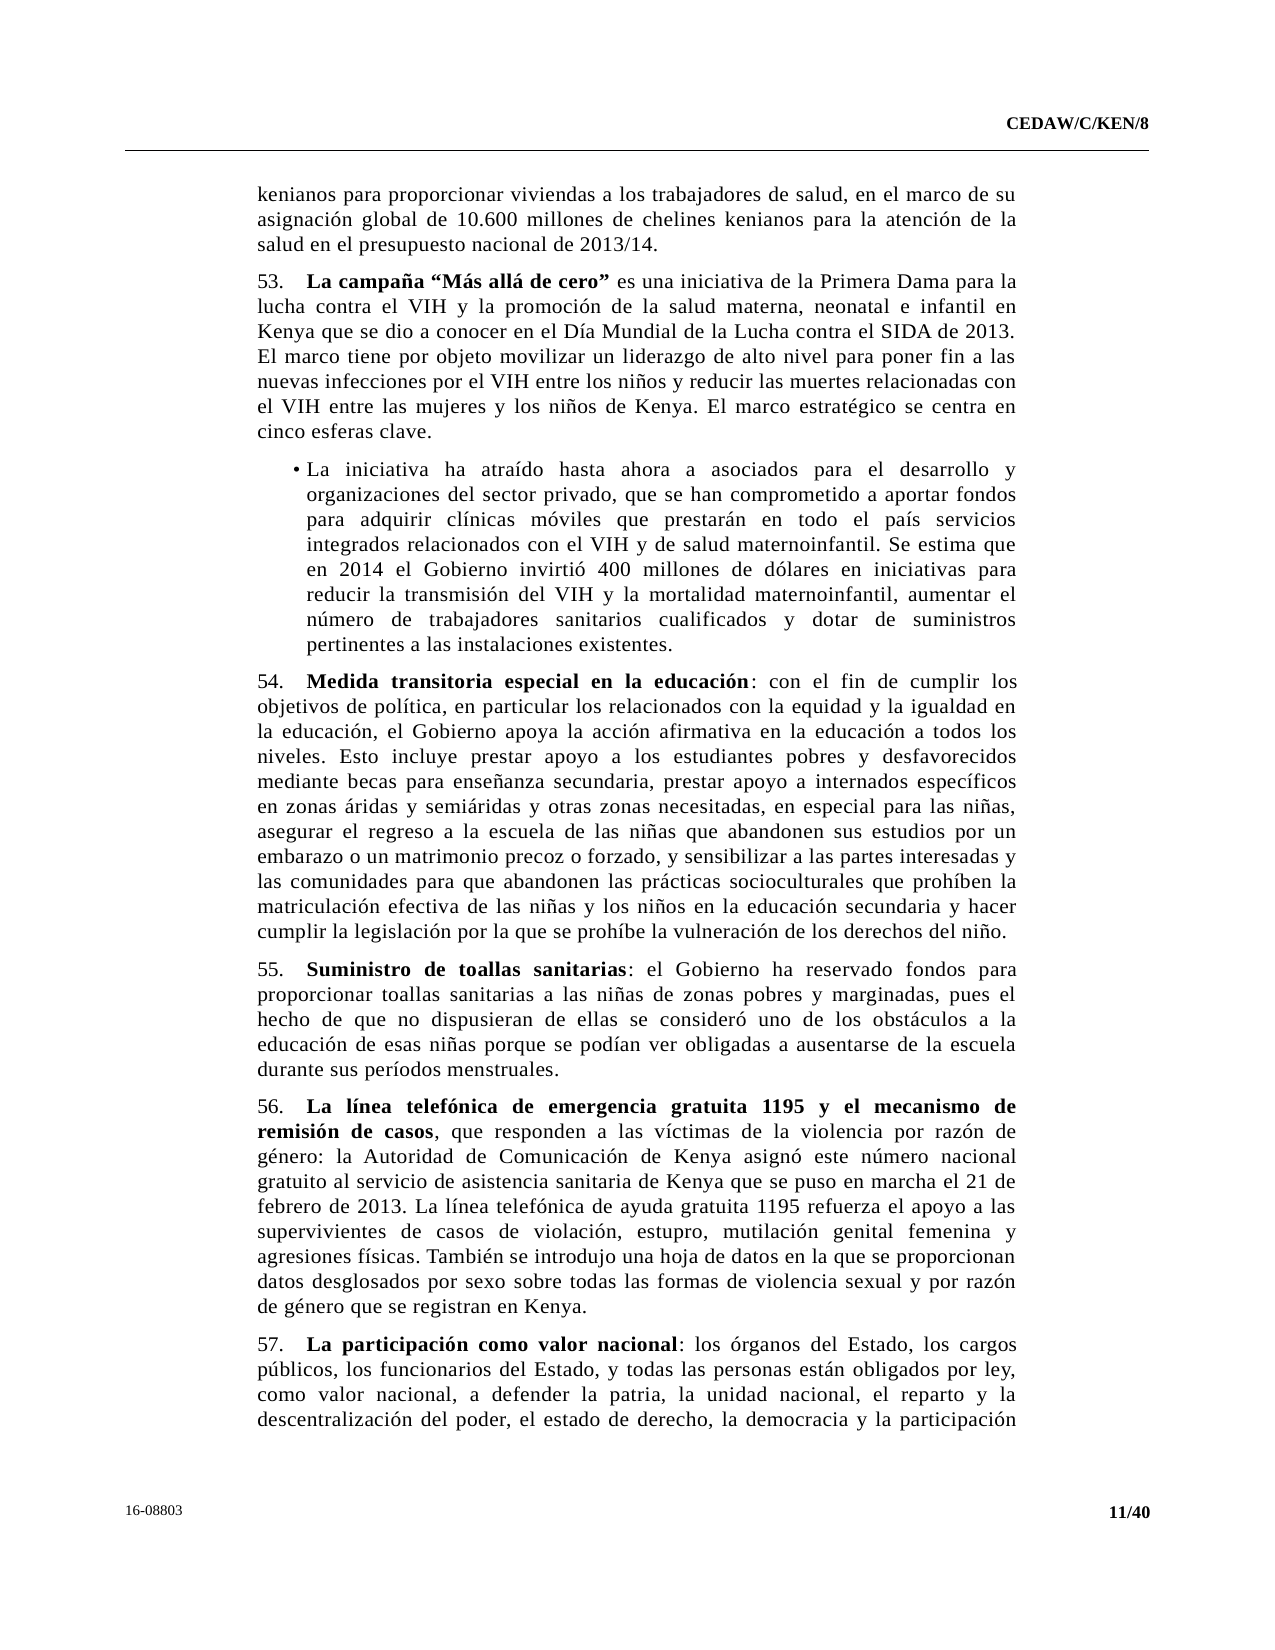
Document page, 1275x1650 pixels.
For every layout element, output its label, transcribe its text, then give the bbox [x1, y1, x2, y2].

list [257, 181, 1018, 256]
list La campaña “Más allá de cero” es una iniciativa de la Primera Dama para la lucha contra el VIH y la promoción de la salud materna, neonatal e infantil en Kenya que se dio a conocer en el Día Mundial de la Lucha contra el SIDA de 2013. El marco tiene por objeto movilizar un liderazgo de alto nivel para poner fin a las nuevas infecciones por el VIH entre los niños y reducir las muertes relacionadas con el VIH entre las mujeres y los niños de Kenya. El marco estratégico se centra en cinco esferas clave. [257, 269, 1018, 444]
list Suministro de toallas sanitarias: el Gobierno ha reservado fondos para proporcionar toallas sanitarias a las niñas de zonas pobres y marginadas, pues el hecho de que no dispusieran de ellas se consideró uno de los obstáculos a la educación de esas niñas porque se podían ver obligadas a ausentarse de la escuela durante sus períodos menstruales. [257, 956, 1018, 1081]
text • La iniciativa ha atraído hasta ahora a asociados para el desarrollo y organizaciones del sector privado, que se han comprometido a aportar fondos para adquirir clínicas móviles que prestarán en todo el país servicios integrados relacionados con el VIH y de salud maternoinfantil. Se estima que en 2014 el Gobierno invirtió 400 millones de dólares en iniciativas para reducir la transmisión del VIH y la mortalidad maternoinfantil, aumentar el número de trabajadores sanitarios cualificados y dotar de suministros pertinentes a las instalaciones existentes. [257, 456, 1018, 656]
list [257, 1331, 1018, 1431]
list La línea telefónica de emergencia gratuita 1195 y el mecanismo de remisión de casos, que responden a las víctimas de la violencia por razón de género: la Autoridad de Comunicación de Kenya asignó este número nacional gratuito al servicio de asistencia sanitaria de Kenya que se puso en marcha el 21 de febrero de 2013. La línea telefónica de ayuda gratuita 1195 refuerza el apoyo a las supervivientes de casos de violación, estupro, mutilación genital femenina y agresiones físicas. También se introdujo una hoja de datos en la que se proporcionan datos desglosados por sexo sobre todas las formas de violencia sexual y por razón de género que se registran en Kenya. [257, 1094, 1018, 1319]
list Medida transitoria especial en la educación: con el fin de cumplir los objetivos de política, en particular los relacionados con la equidad y la igualdad en la educación, el Gobierno apoya la acción afirmativa en la educación a todos los niveles. Esto incluye prestar apoyo a los estudiantes pobres y desfavorecidos mediante becas para enseñanza secundaria, prestar apoyo a internados específicos en zonas áridas y semiáridas y otras zonas necesitadas, en especial para las niñas, asegurar el regreso a la escuela de las niñas que abandonen sus estudios por un embarazo o un matrimonio precoz o forzado, y sensibilizar a las partes interesadas y las comunidades para que abandonen las prácticas socioculturales que prohíben la matriculación efectiva de las niñas y los niños en la educación secundaria y hacer cumplir la legislación por la que se prohíbe la vulneración de los derechos del niño. [257, 669, 1018, 944]
